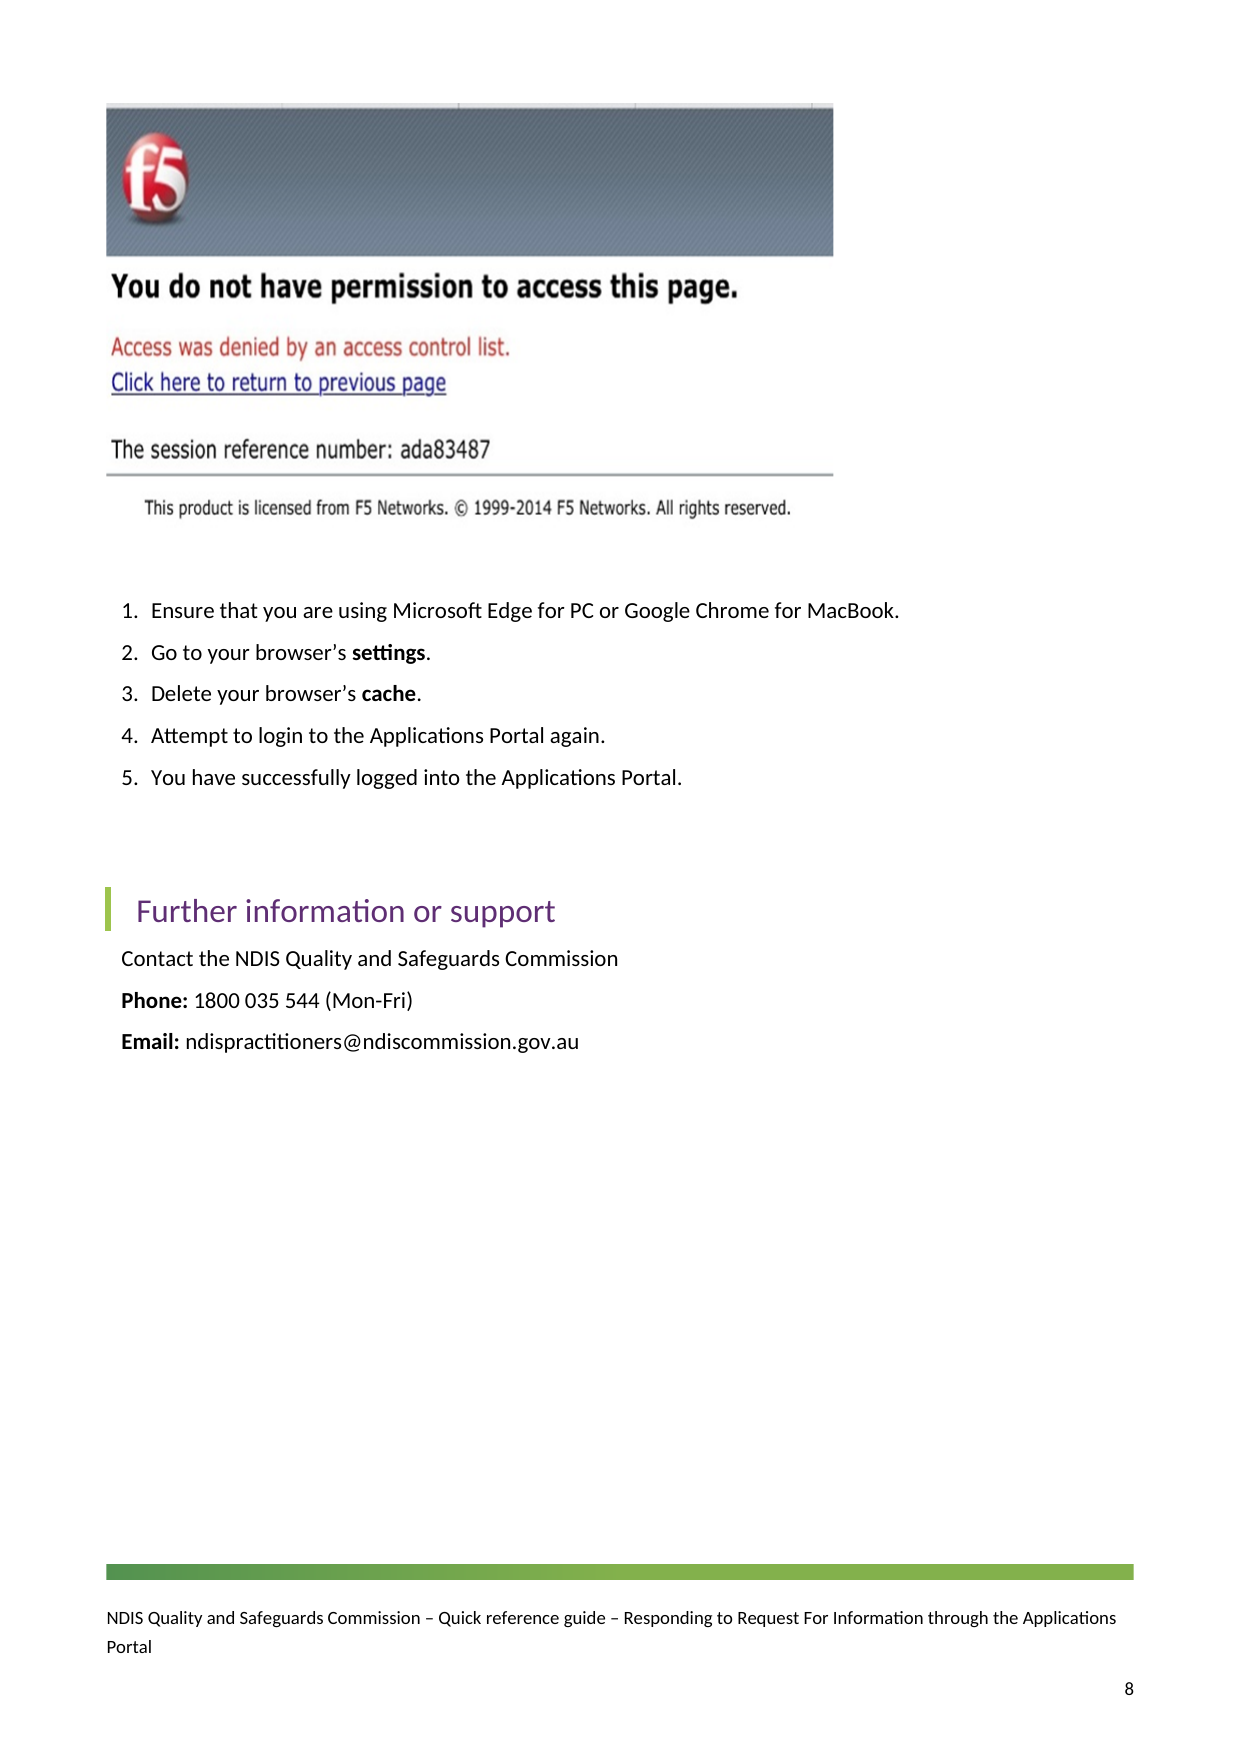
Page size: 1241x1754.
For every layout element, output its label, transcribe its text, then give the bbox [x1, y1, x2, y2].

picture [106, 103, 834, 541]
list Email: ndispractitioners@ndiscommission.gov.au [121, 1026, 1134, 1056]
list Ensure that you are using Microsoft Edge for PC or Google Chrome for MacBook. [121, 595, 1134, 624]
list Phone: 1800 035 544 (Mon-Fri) [121, 985, 1134, 1014]
list Contact the NDIS Quality and Safeguards Commission [121, 943, 1134, 972]
text Further information or support [111, 887, 957, 931]
list You have successfully logged into the Applications Portal. [121, 762, 1134, 791]
list Delete your browser’s cache. [121, 678, 1134, 708]
list Attempt to login to the Applications Portal again. [121, 720, 1134, 749]
list Go to your browser’s settings. [121, 637, 1134, 666]
